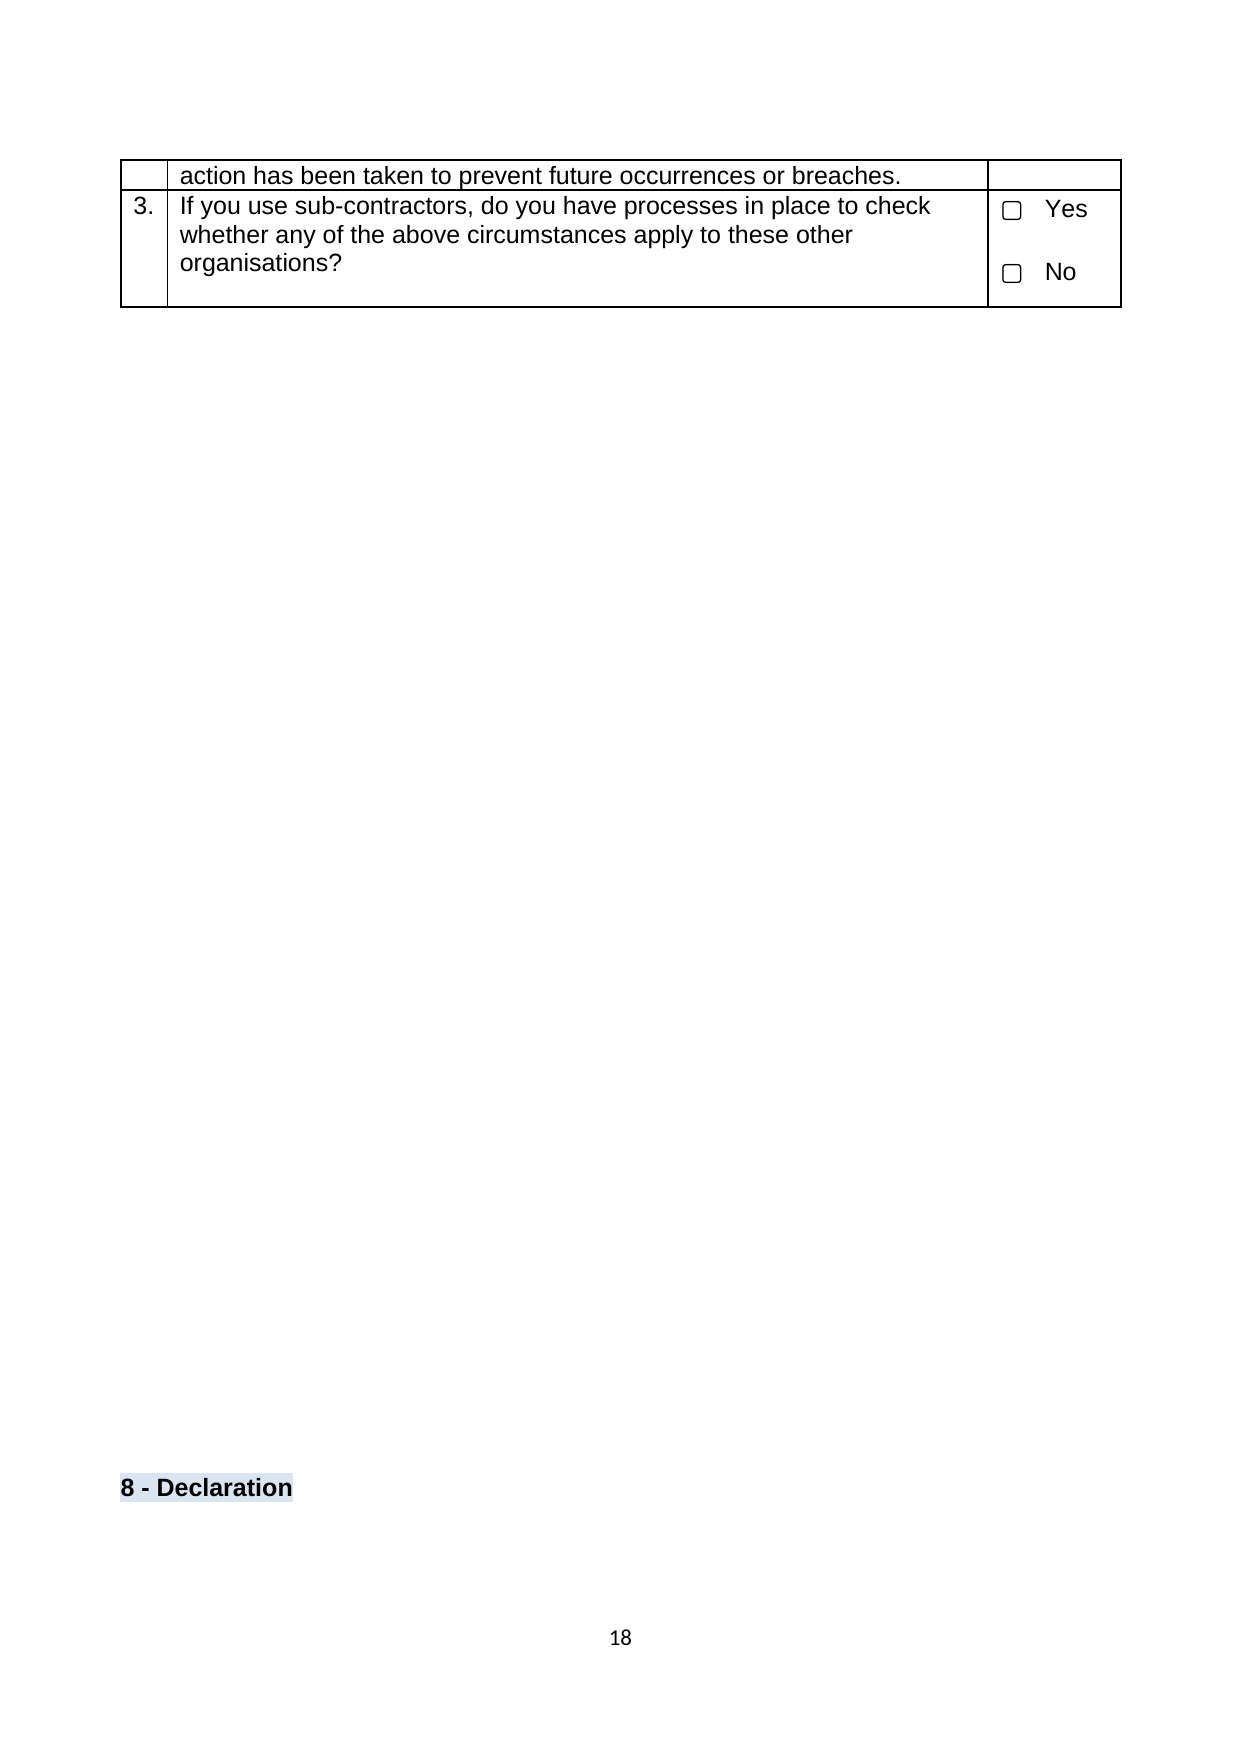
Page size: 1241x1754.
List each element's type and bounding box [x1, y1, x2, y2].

table_header [109, 159, 1121, 1530]
